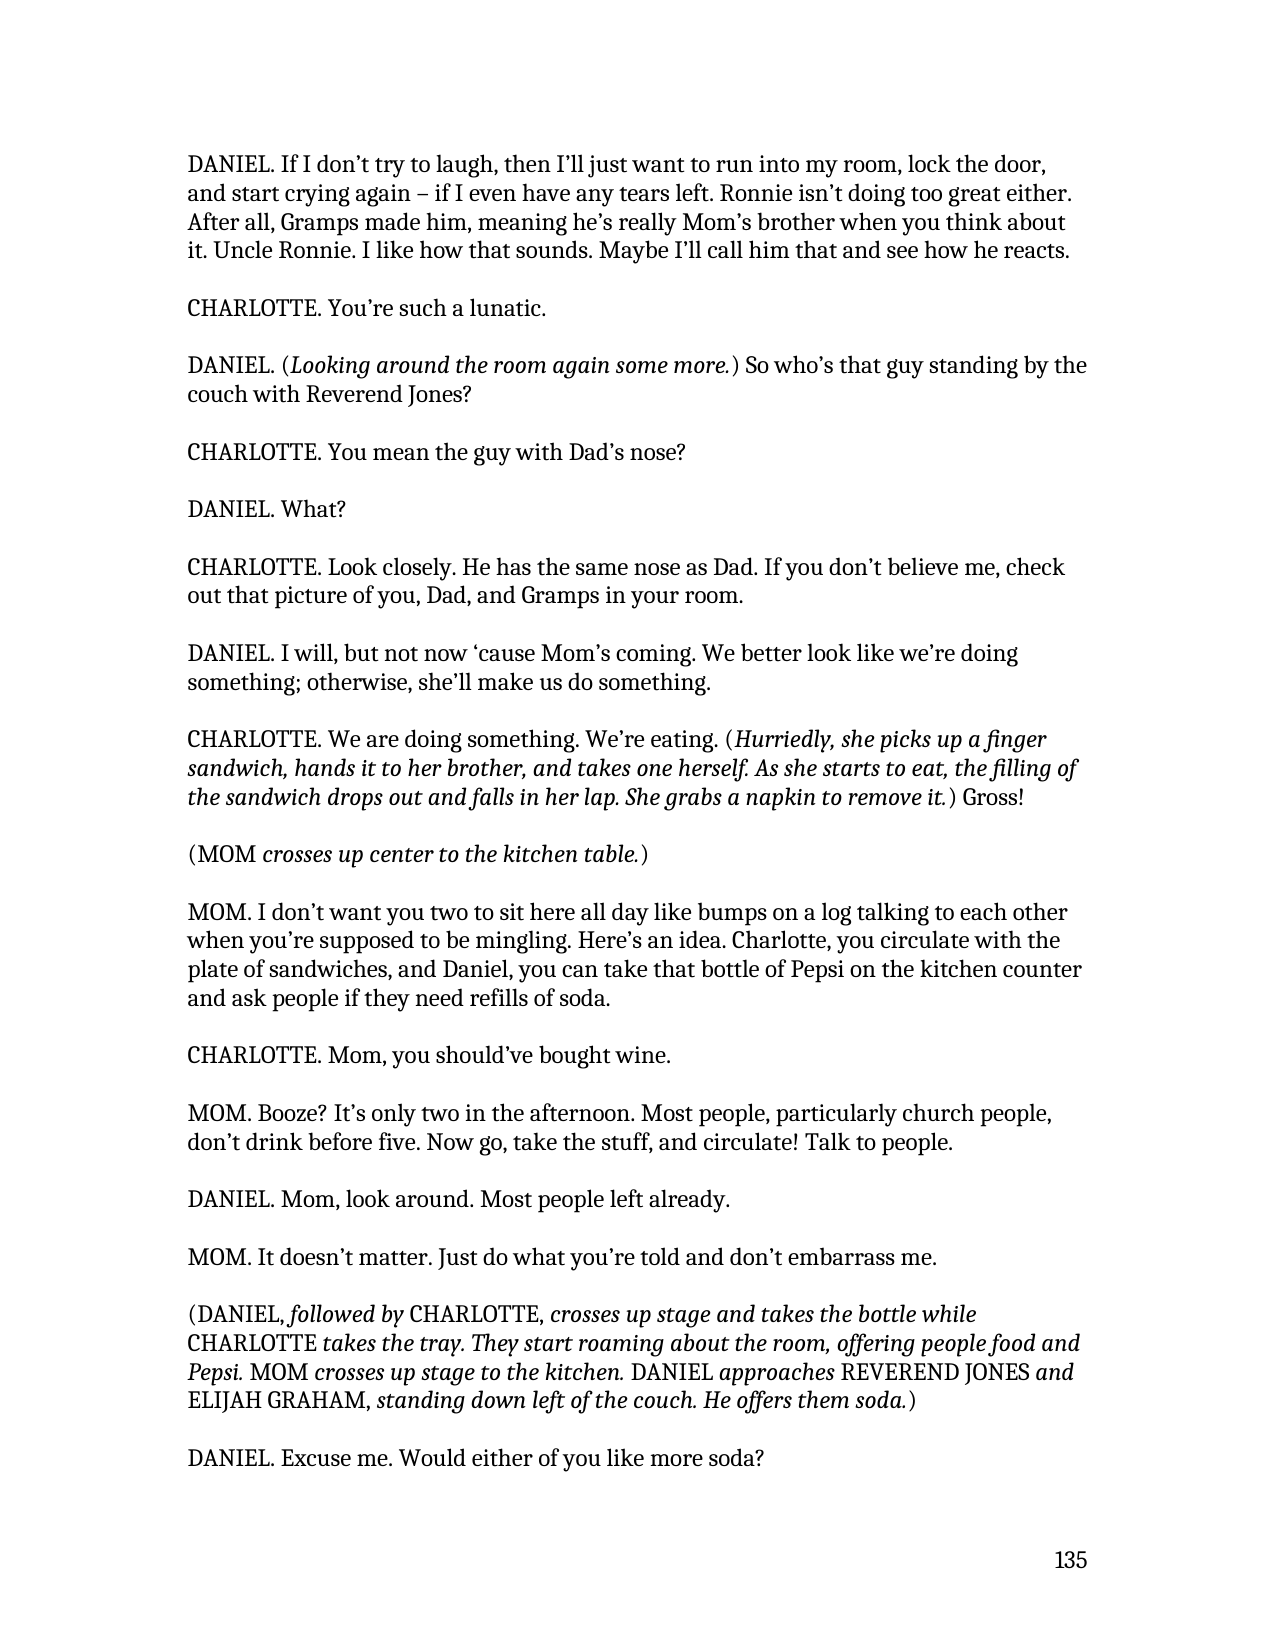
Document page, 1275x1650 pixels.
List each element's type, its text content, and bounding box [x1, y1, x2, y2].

text DANIEL. What? [187, 495, 1087, 524]
text CHARLOTTE. We are doing something. We’re eating. (Hurriedly, she picks up a finger sandwich, hands it to her brother, and takes one herself. As she starts to eat, the filling of the sandwich drops out and falls in her lap. She grabs a napkin to remove it.) Gross! [187, 725, 1087, 811]
text (MOM crosses up center to the kitchen table.) [187, 840, 1087, 869]
text MOM. It doesn’t matter. Just do what you’re told and don’t embarrass me. [187, 1242, 1087, 1271]
text MOM. I don’t want you two to sit here all day like bumps on a log talking to each other when you’re supposed to be mingling. Here’s an idea. Charlotte, you circulate with the plate of sandwiches, and Daniel, you can take that bottle of Pepsi on the kitchen counter and ask people if they need refills of soda. [187, 897, 1087, 1012]
text DANIEL. Mom, look around. Most people left already. [187, 1185, 1087, 1214]
text CHARLOTTE. You mean the guy with Dad’s nose? [187, 437, 1087, 466]
text (DANIEL, followed by CHARLOTTE, crosses up stage and takes the bottle while CHARLOTTE takes the tray. They start roaming about the room, offering people food and Pepsi. MOM crosses up stage to the kitchen. DANIEL approaches REVEREND JONES and ELIJAH GRAHAM, standing down left of the couch. He offers them soda.) [187, 1300, 1087, 1415]
text CHARLOTTE. You’re such a lunatic. [187, 294, 1087, 322]
text DANIEL. If I don’t try to laugh, then I’ll just want to run into my room, lock the door, and start crying again – if I even have any tears left. Ronnie isn’t doing too great either. After all, Gramps made him, meaning he’s really Mom’s brother when you think about it. Uncle Ronnie. I like how that sounds. Maybe I’ll call him that and see how he reacts. [187, 150, 1087, 265]
text MOM. Booze? It’s only two in the afternoon. Most people, particularly church people, don’t drink before five. Now go, take the stuff, and circulate! Talk to people. [187, 1099, 1087, 1156]
text DANIEL. Excuse me. Would either of you like more soda? [187, 1444, 1087, 1472]
text CHARLOTTE. Mom, you should’ve bought wine. [187, 1041, 1087, 1070]
text CHARLOTTE. Look closely. He has the same nose as Dad. If you don’t believe me, check out that picture of you, Dad, and Gramps in your room. [187, 552, 1087, 610]
text DANIEL. (Looking around the room again some more.) So who’s that guy standing by the couch with Reverend Jones? [187, 351, 1087, 409]
text DANIEL. I will, but not now ‘cause Mom’s coming. We better look like we’re doing something; otherwise, she’ll make us do something. [187, 639, 1087, 696]
